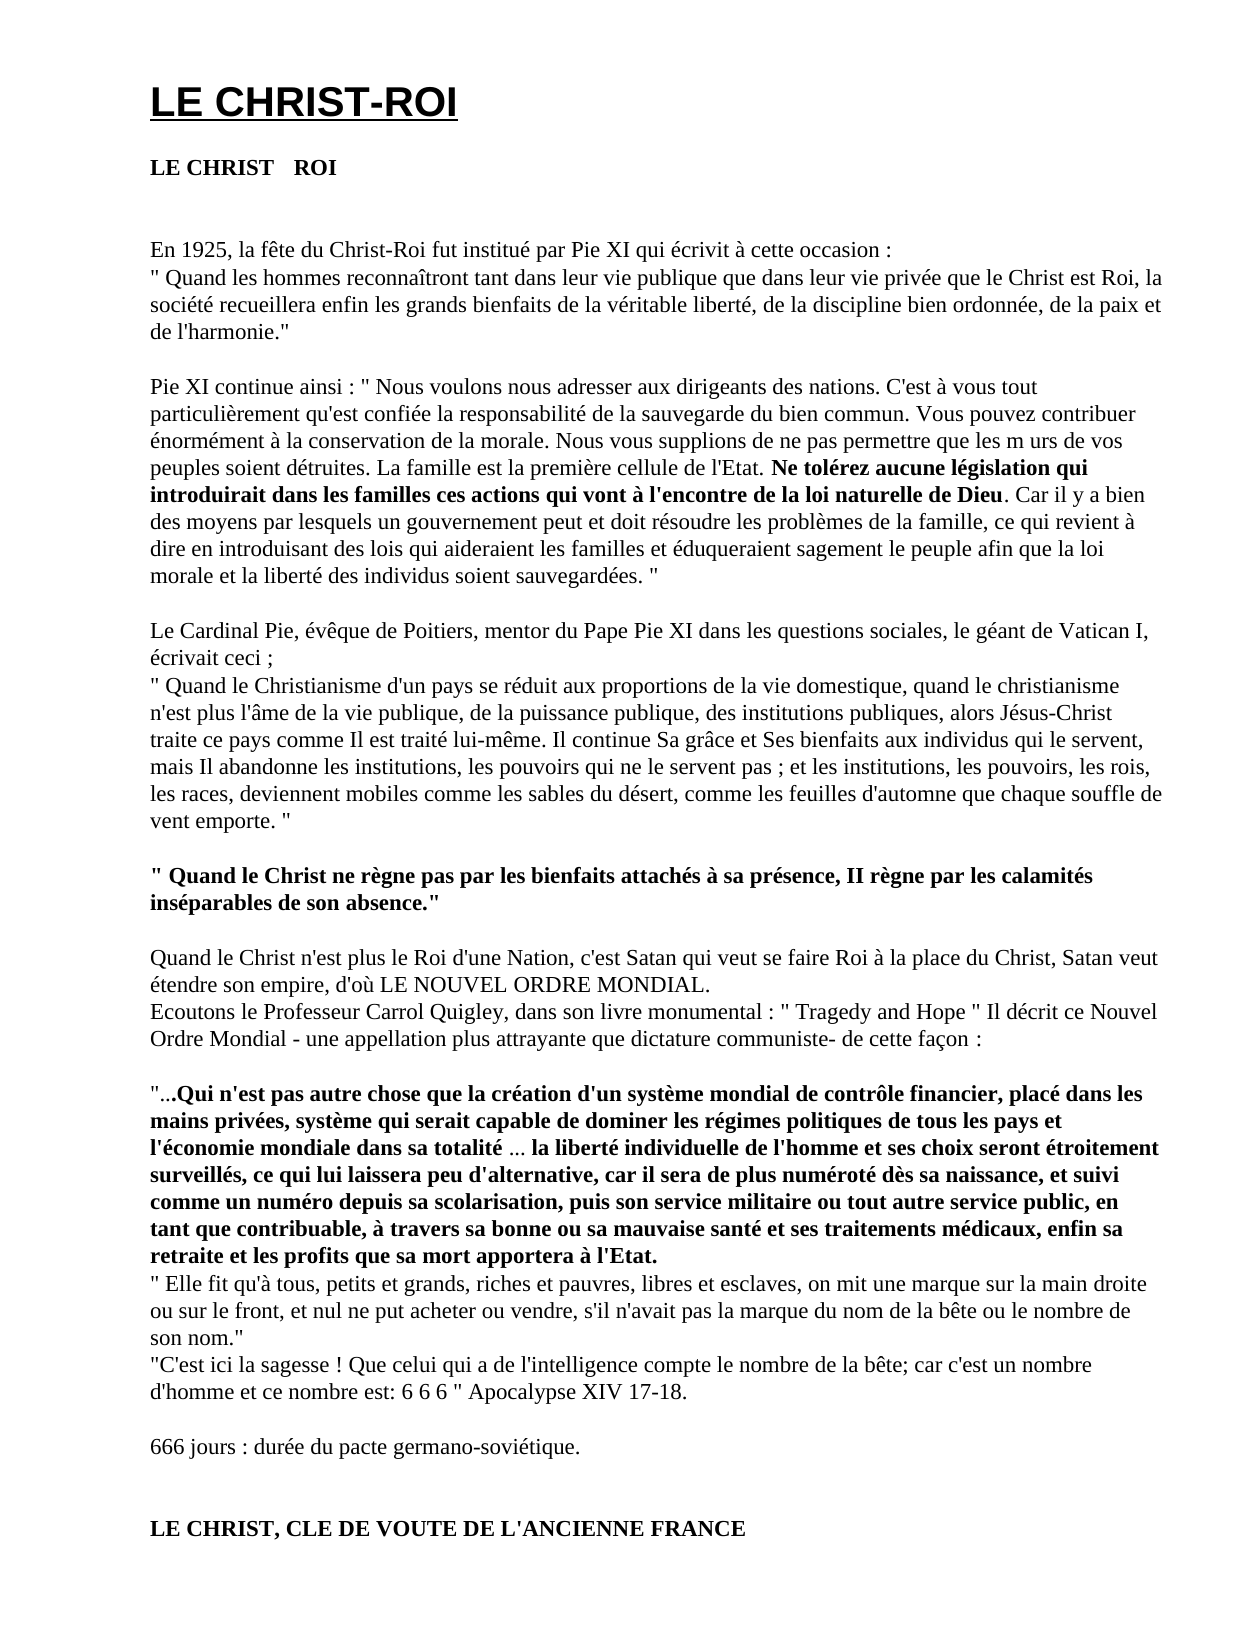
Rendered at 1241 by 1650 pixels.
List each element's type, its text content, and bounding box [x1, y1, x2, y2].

text Ecoutons le Professeur Carrol Quigley, dans son livre monumental : " Tragedy and Hope " Il décrit ce Nouvel Ordre Mondial - une appellation plus attrayante que dictature communiste- de cette façon : [150, 998, 1161, 1051]
subtitle " Quand le Christ ne règne pas par les bienfaits attachés à sa présence, II règne par les calamités inséparables de son absence." [150, 862, 1097, 915]
text Quand le Christ n'est plus le Roi d'une Nation, c'est Satan qui veut se faire Roi à la place du Christ, Satan veut étendre son empire, d'où LE NOUVEL ORDRE MONDIAL. [150, 944, 1162, 997]
subtitle "...Qui n'est pas autre chose que la création d'un système mondial de contrôle financier, placé dans les mains privées, système qui serait capable de dominer les régimes politiques de tous les pays et l'économie mondiale dans sa totalité ... la liberté individuelle de l'homme et ses choix seront étroitement surveillés, ce qui lui laissera peu d'alternative, car il sera de plus numéroté dès sa naissance, et suivi comme un numéro depuis sa scolarisation, puis son service militaire ou tout autre service public, en tant que contribuable, à travers sa bonne ou sa mauvaise santé et ses traitements médicaux, enfin sa retraite et les profits que sa mort apportera à l'Etat. [150, 1080, 1160, 1269]
text " Elle fit qu'à tous, petits et grands, riches et pauvres, libres et esclaves, on mit une marque sur la main droite ou sur le front, et nul ne put acheter ou vendre, s'il n'avait pas la marque du nom de la bête ou le nombre de son nom." [150, 1269, 1151, 1350]
subtitle LE CHRIST-ROI [150, 78, 1120, 126]
text Pie XI continue ainsi : " Nous voulons nous adresser aux dirigeants des nations. C'est à vous tout particulièrement qu'est confiée la responsabilité de la sauvegarde du bien commun. Vous pouvez contribuer énormément à la conservation de la morale. Nous vous supplions de ne pas permettre que les m urs de vos peuples soient détruites. La famille est la première cellule de l'Etat. Ne tolérez aucune législation qui introduirait dans les familles ces actions qui vont à l'encontre de la loi naturelle de Dieu. Car il y a bien des moyens par lesquels un gouvernement peut et doit résoudre les problèmes de la famille, ce qui revient à dire en introduisant des lois qui aideraient les familles et éduqueraient sagement le peuple afin que la loi morale et la liberté des individus soient sauvegardées. " [150, 373, 1148, 589]
text 666 jours : durée du pacte germano-soviétique. [150, 1433, 1120, 1459]
list Quand le Christianisme d'un pays se réduit aux proportions de la vie domestique, quand le christianisme n'est plus l'âme de la vie publique, de la puissance publique, des institutions publiques, alors Jésus-Christ traite ce pays comme Il est traité lui-même. Il continue Sa grâce et Ses bienfaits aux individus qui le servent, mais Il abandonne les institutions, les pouvoirs qui ne le servent pas ; et les institutions, les pouvoirs, les rois, les races, deviennent mobiles comme les sables du désert, comme les feuilles d'automne que chaque souffle de vent emporte. " [150, 672, 1164, 833]
text En 1925, la fête du Christ-Roi fut institué par Pie XI qui écrivit à cette occasion : [150, 237, 1120, 263]
text Le Cardinal Pie, évêque de Poitiers, mentor du Pape Pie XI dans les questions sociales, le géant de Vatican I, écrivait ceci ; [150, 617, 1152, 671]
subtitle LE CHRIST, CLE DE VOUTE DE L'ANCIENNE FRANCE [150, 1515, 1120, 1542]
subtitle LE CHRIST ROI [150, 154, 1120, 180]
text "C'est ici la sagesse ! Que celui qui a de l'intelligence compte le nombre de la bête; car c'est un nombre d'homme et ce nombre est: 6 6 6 " Apocalypse XIV 17-18. [150, 1351, 1096, 1404]
list Quand les hommes reconnaîtront tant dans leur vie publique que dans leur vie privée que le Christ est Roi, la société recueillera enfin les grands bienfaits de la véritable liberté, de la discipline bien ordonnée, de la paix et de l'harmonie." [150, 264, 1164, 344]
